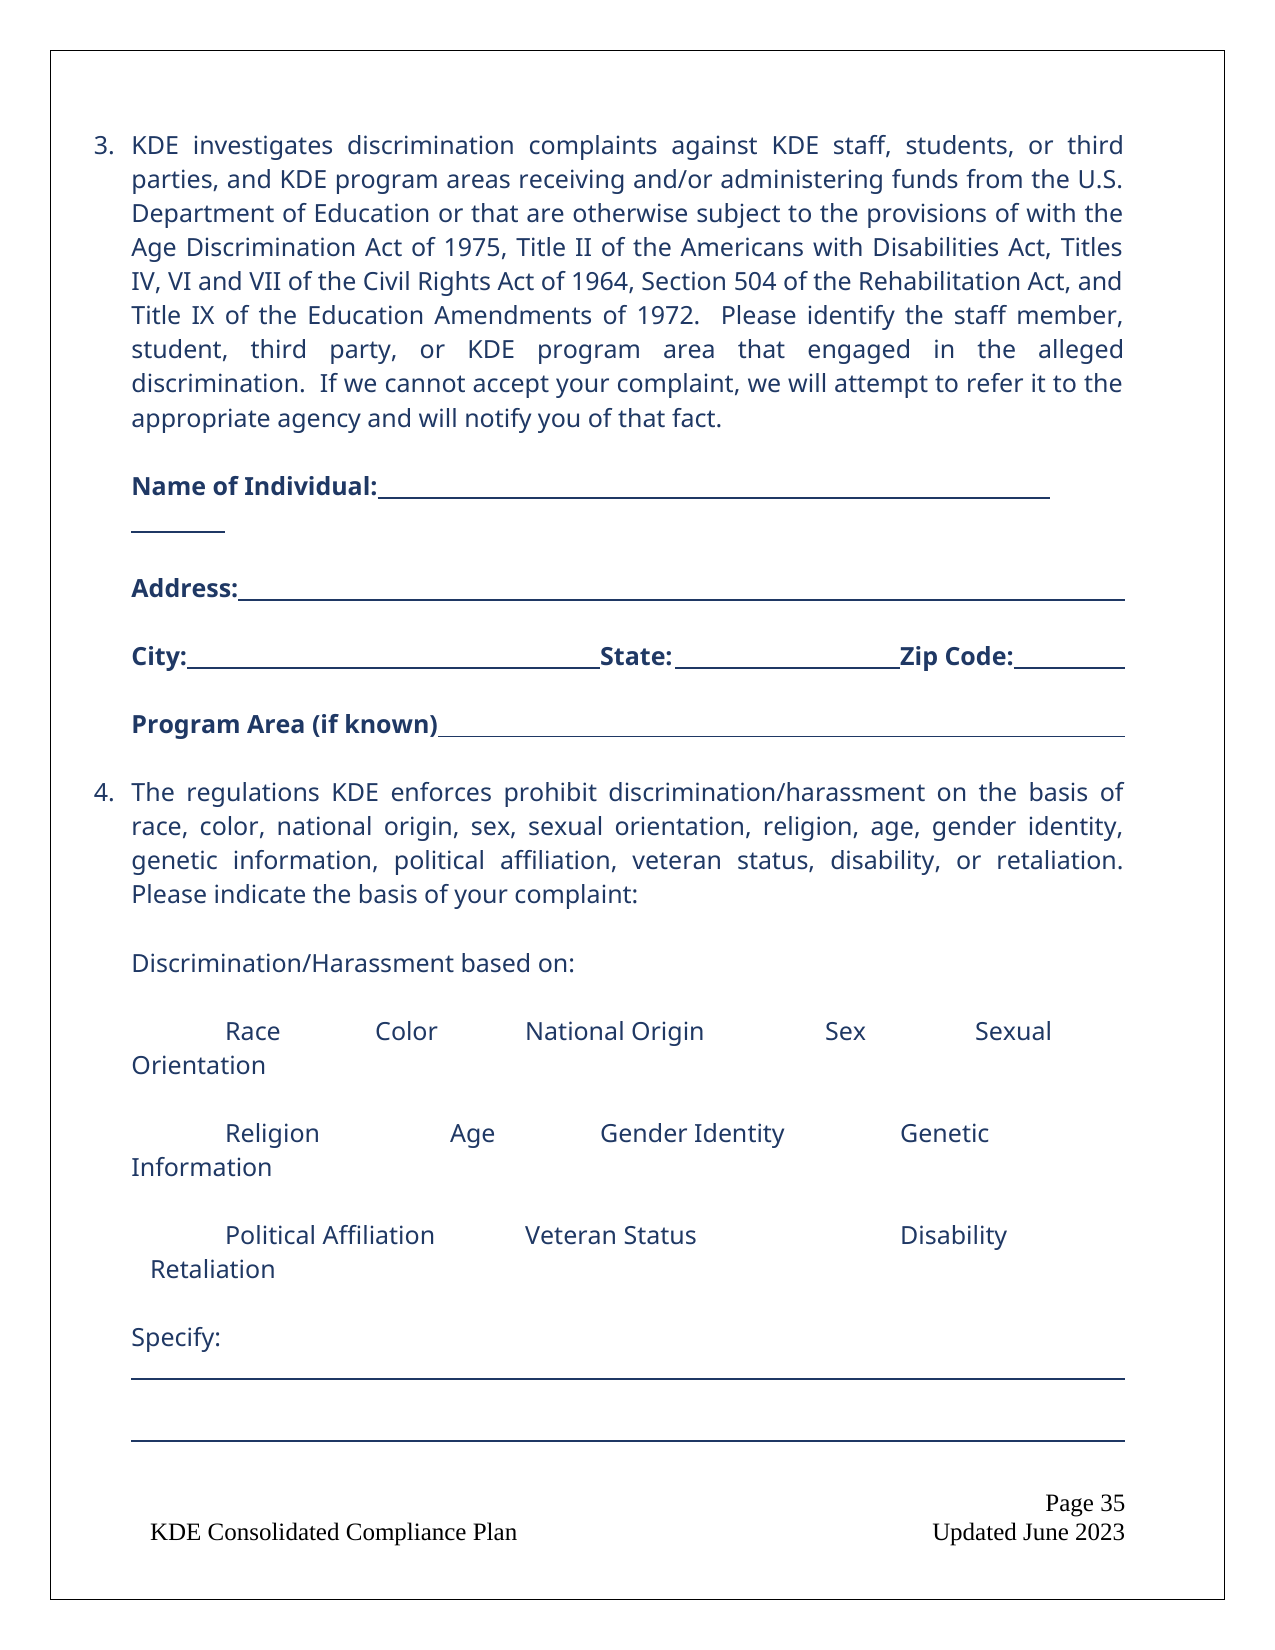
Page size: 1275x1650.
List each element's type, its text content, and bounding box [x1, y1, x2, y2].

text Religion Age Gender Identity Genetic Information [131, 1116, 1125, 1184]
text Specify: [131, 1320, 1125, 1354]
text Race Color National Origin Sex Sexual Orientation [131, 1013, 1125, 1081]
list KDE investigates discrimination complaints against KDE staff, students, or third parties, and KDE program areas receiving and/or administering funds from the U.S. Department of Education or that are otherwise subject to the provisions of with the Age Discrimination Act of 1975, Title II of the Americans with Disabilities Act, Titles IV, VI and VII of the Civil Rights Act of 1964, Section 504 of the Rehabilitation Act, and Title IX of the Education Amendments of 1972. Please identify the staff member, student, third party, or KDE program area that engaged in the alleged discrimination. If we cannot accept your complaint, we will attempt to refer it to the appropriate agency and will notify you of that fact. [94, 128, 1125, 434]
text Program Area (if known) [131, 707, 1125, 741]
text Discrimination/Harassment based on: [131, 945, 1125, 979]
text Address: [131, 571, 1125, 604]
text City: State: Zip Code: [131, 639, 1125, 673]
text Political Affiliation Veteran Status Disability Retaliation [131, 1218, 1125, 1286]
list The regulations KDE enforces prohibit discrimination/harassment on the basis of race, color, national origin, sex, sexual orientation, religion, age, gender identity, genetic information, political affiliation, veteran status, disability, or retaliation. Please indicate the basis of your complaint: [94, 775, 1125, 911]
text Name of Individual: [131, 468, 1125, 536]
